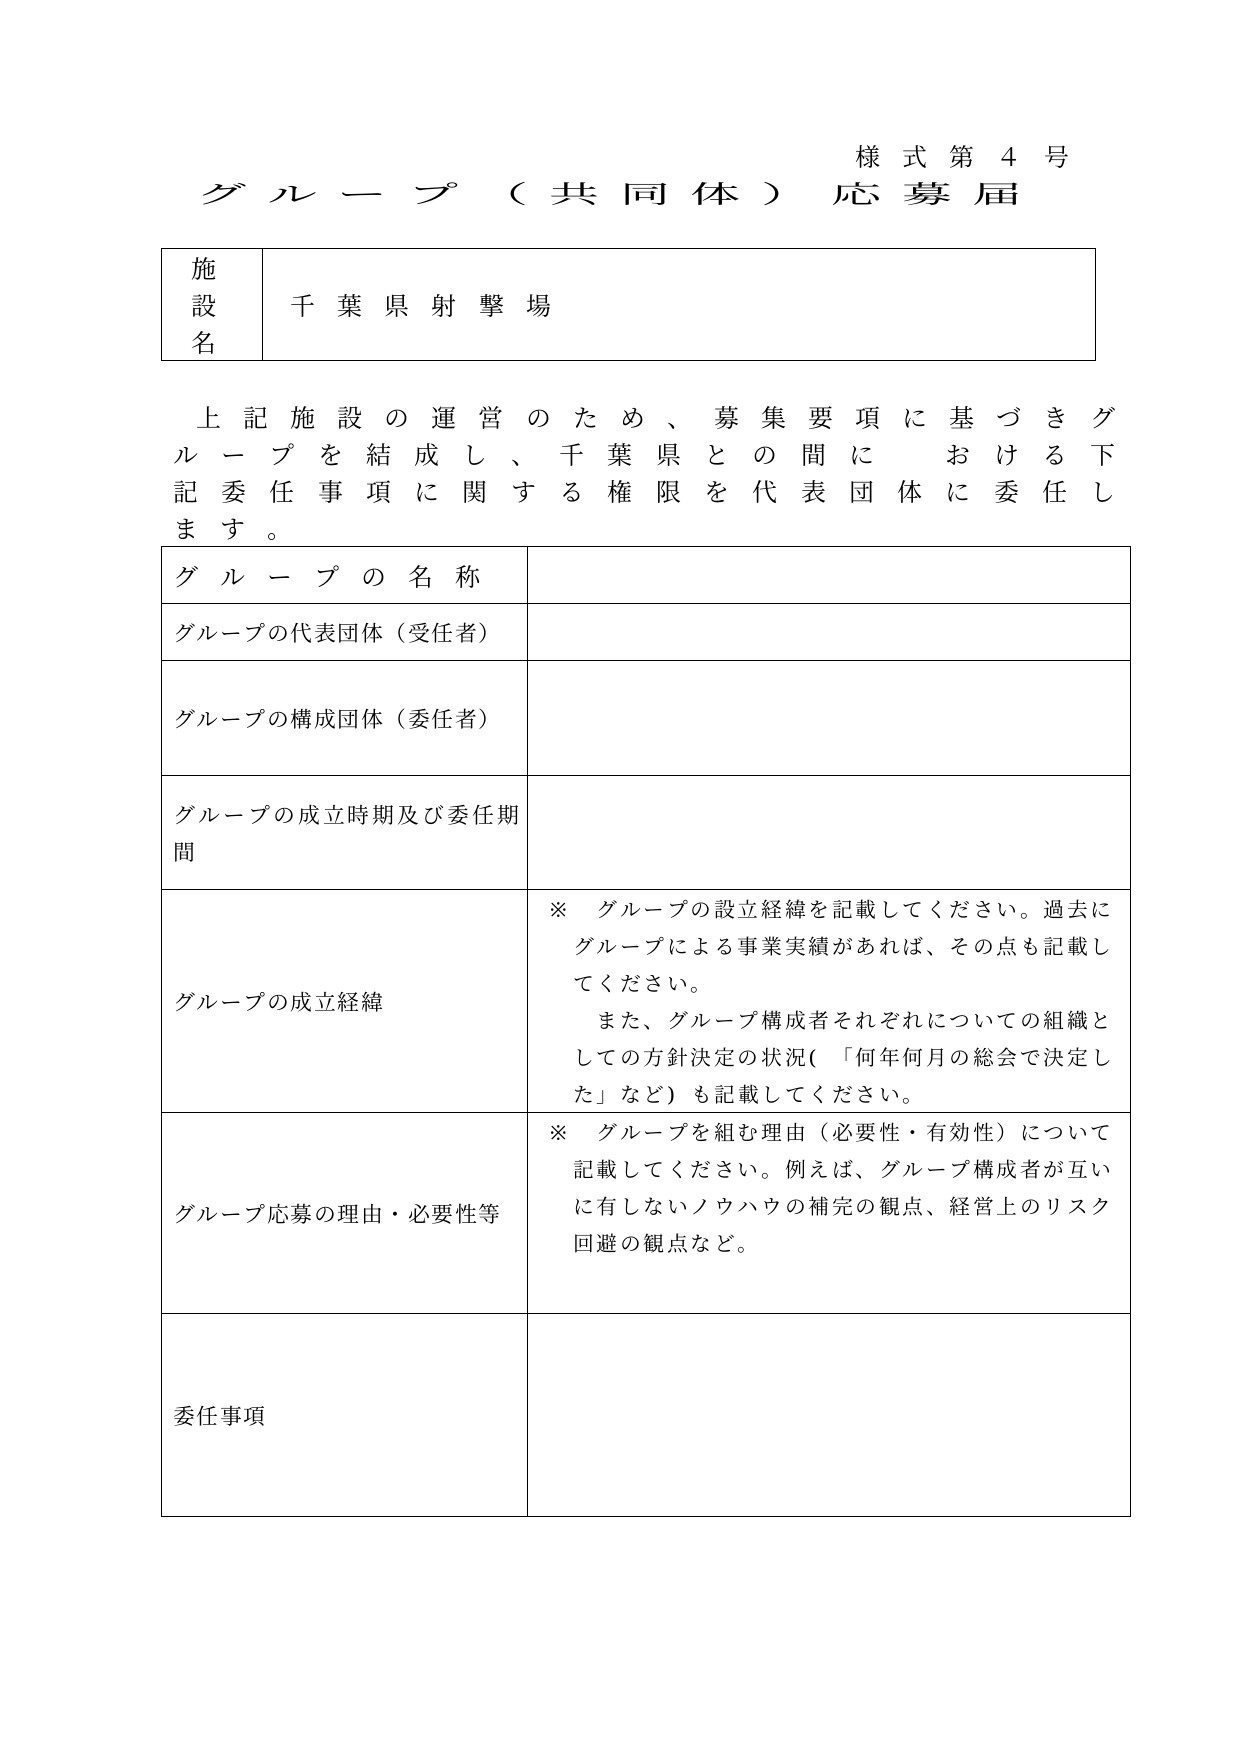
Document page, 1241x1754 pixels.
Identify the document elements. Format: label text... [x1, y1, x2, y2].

table_cell [528, 1314, 1130, 1516]
table_cell ※ グループの設立経緯を記載してください。過去にグループによる事業実績があれば、その点も記載してください。 また、グループ構成者それぞれについての組織としての方針決定の状況(「何年何月の総会で決定した」など)も記載してください。 [528, 890, 1130, 1112]
table_cell [528, 776, 1130, 889]
table_header 千葉県射撃場 [263, 249, 1095, 360]
text 上記施設の運営のため、募集要項に基づきグループを結成し、千葉県との間に おける下記委任事項に関する権限を代表団体に委任します。 [161, 398, 1139, 546]
table_cell [528, 661, 1130, 774]
table_cell ※ グループを組む理由（必要性・有効性）について記載してください。例えば、グループ構成者が互いに有しないノウハウの補完の観点、経営上のリスク回避の観点など。 [528, 1113, 1130, 1313]
table_cell 委任事項 [162, 1314, 527, 1516]
table_cell グループの構成団体（委任者） [162, 661, 527, 774]
table_cell グループの代表団体（受任者） [162, 604, 527, 660]
table_cell グループ応募の理由・必要性等 [162, 1113, 527, 1313]
table_cell グループの成立時期及び委任期間 [162, 776, 527, 889]
table_header 施設名 [162, 249, 262, 360]
text 様式第４号 [149, 137, 1091, 174]
table_cell [528, 604, 1130, 660]
table_cell グループの成立経緯 [162, 890, 527, 1112]
table_header グループの名称 [162, 547, 527, 603]
table_header [528, 547, 1130, 603]
text グループ（共同体）応募届 [149, 174, 1091, 211]
